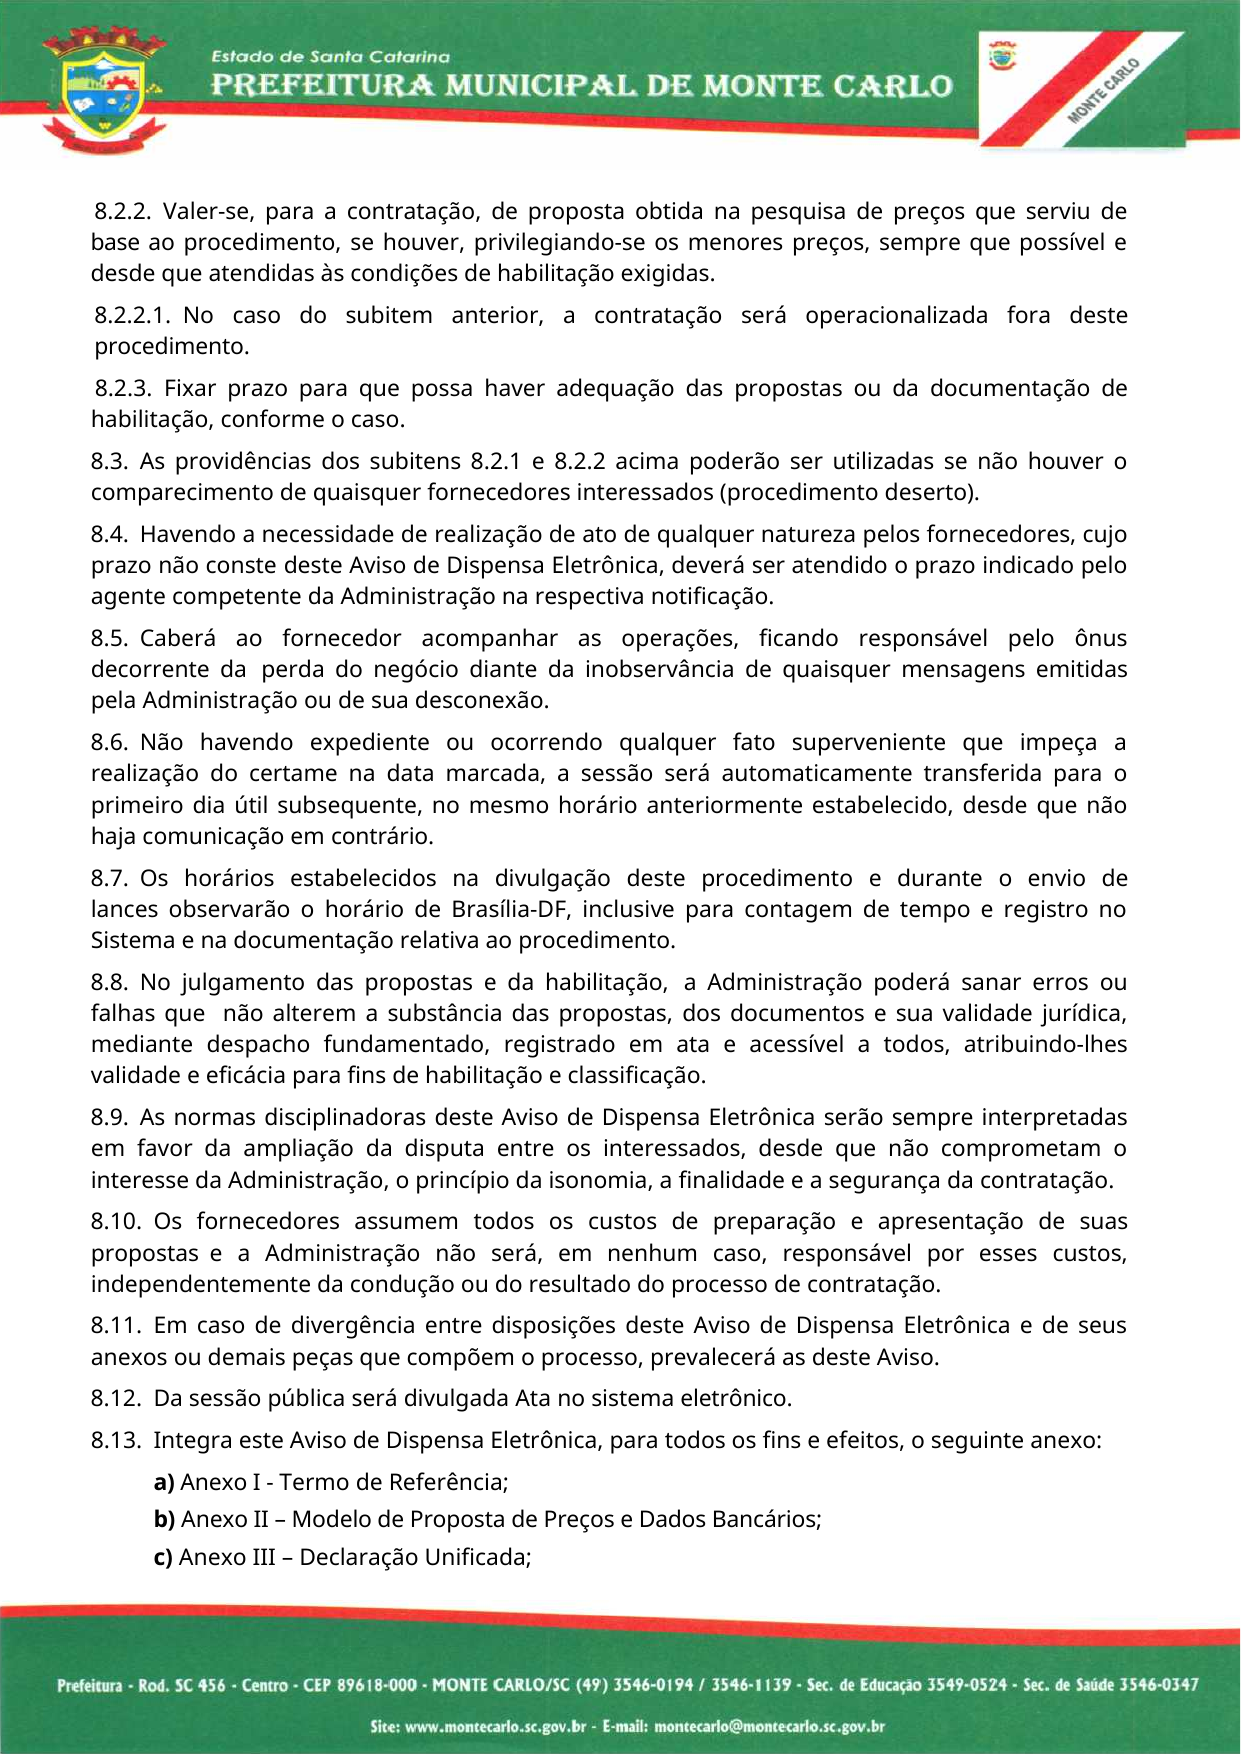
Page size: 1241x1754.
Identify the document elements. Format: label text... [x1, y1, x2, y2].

picture [0, 0, 1241, 170]
list As normas disciplinadoras deste Aviso de Dispensa Eletrônica serão sempre interpretadas em favor da ampliação da disputa entre os interessados, desde que não comprometam o interesse da Administração, o princípio da isonomia, a finalidade e a segurança da contratação. [90, 1101, 1128, 1195]
text b) Anexo II – Modelo de Proposta de Preços e Dados Bancários; [153, 1503, 1175, 1534]
list Em caso de divergência entre disposições deste Aviso de Dispensa Eletrônica e de seus anexos ou demais peças que compõem o processo, prevalecerá as deste Aviso. [90, 1309, 1128, 1372]
list No caso do subitem anterior, a contratação será operacionalizada fora deste procedimento. [94, 299, 1128, 362]
text c) Anexo III – Declaração Unificada; [153, 1541, 1175, 1572]
list Os horários estabelecidos na divulgação deste procedimento e durante o envio de lances observarão o horário de Brasília-DF, inclusive para contagem de tempo e registro no Sistema e na documentação relativa ao procedimento. [90, 862, 1128, 955]
list Fixar prazo para que possa haver adequação das propostas ou da documentação de habilitação, conforme o caso. [91, 372, 1128, 434]
list Não havendo expediente ou ocorrendo qualquer fato superveniente que impeça a realização do certame na data marcada, a sessão será automaticamente transferida para o primeiro dia útil subsequente, no mesmo horário anteriormente estabelecido, desde que não haja comunicação em contrário. [90, 726, 1128, 851]
list No julgamento das propostas e da habilitação, a Administração poderá sanar erros ou falhas que não alterem a substância das propostas, dos documentos e sua validade jurídica, mediante despacho fundamentado, registrado em ata e acessível a todos, atribuindo-lhes validade e eficácia para fins de habilitação e classificação. [90, 966, 1128, 1091]
list Da sessão pública será divulgada Ata no sistema eletrônico. [90, 1382, 1128, 1414]
picture [0, 1600, 1241, 1754]
list Integra este Aviso de Dispensa Eletrônica, para todos os fins e efeitos, o seguinte anexo: [91, 1424, 1128, 1455]
text a) Anexo I - Termo de Referência; [153, 1466, 1175, 1497]
list Os fornecedores assumem todos os custos de preparação e apresentação de suas propostas e a Administração não será, em nenhum caso, responsável por esses custos, independentemente da condução ou do resultado do processo de contratação. [90, 1205, 1128, 1299]
list Valer-se, para a contratação, de proposta obtida na pesquisa de preços que serviu de base ao procedimento, se houver, privilegiando-se os menores preços, sempre que possível e desde que atendidas às condições de habilitação exigidas. [90, 195, 1128, 289]
list Caberá ao fornecedor acompanhar as operações, ficando responsável pelo ônus decorrente da perda do negócio diante da inobservância de quaisquer mensagens emitidas pela Administração ou de sua desconexão. [90, 622, 1128, 716]
list Havendo a necessidade de realização de ato de qualquer natureza pelos fornecedores, cujo prazo não conste deste Aviso de Dispensa Eletrônica, deverá ser atendido o prazo indicado pelo agente competente da Administração na respectiva notificação. [90, 518, 1128, 612]
list As providências dos subitens 8.2.1 e 8.2.2 acima poderão ser utilizadas se não houver o comparecimento de quaisquer fornecedores interessados (procedimento deserto). [90, 445, 1128, 507]
